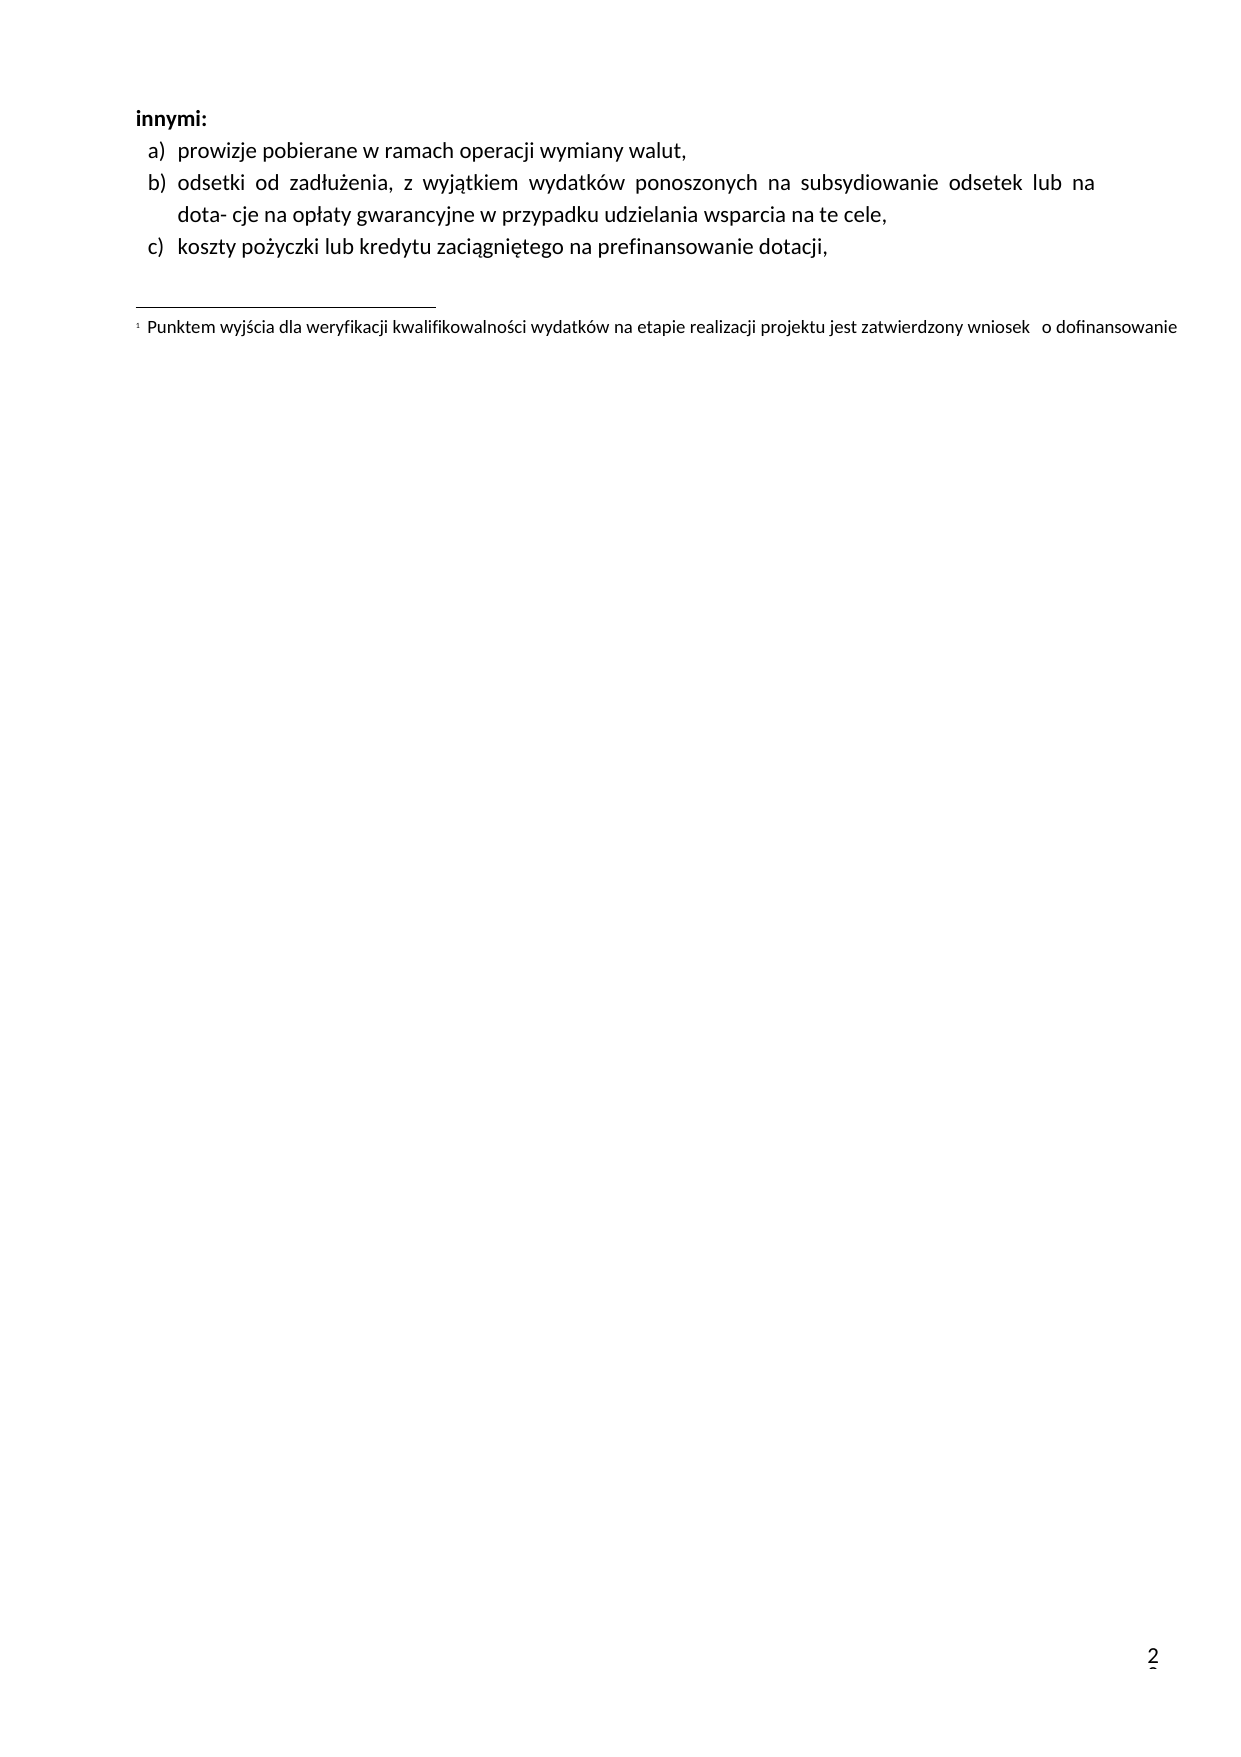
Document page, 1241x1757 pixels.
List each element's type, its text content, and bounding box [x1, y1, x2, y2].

list koszty pożyczki lub kredytu zaciągniętego na prefinansowanie dotacji, [148, 232, 1182, 260]
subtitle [136, 104, 766, 132]
list Punktem wyjścia dla weryfikacji kwalifikowalności wydatków na etapie realizacji projektu jest zatwierdzony wniosek o dofinansowanie [136, 315, 1182, 338]
list prowizje pobierane w ramach operacji wymiany walut, [148, 136, 1182, 164]
list odsetki od zadłużenia, z wyjątkiem wydatków ponoszonych na subsydiowanie odsetek lub na dota- cje na opłaty gwarancyjne w przypadku udzielania wsparcia na te cele, [148, 168, 1152, 228]
